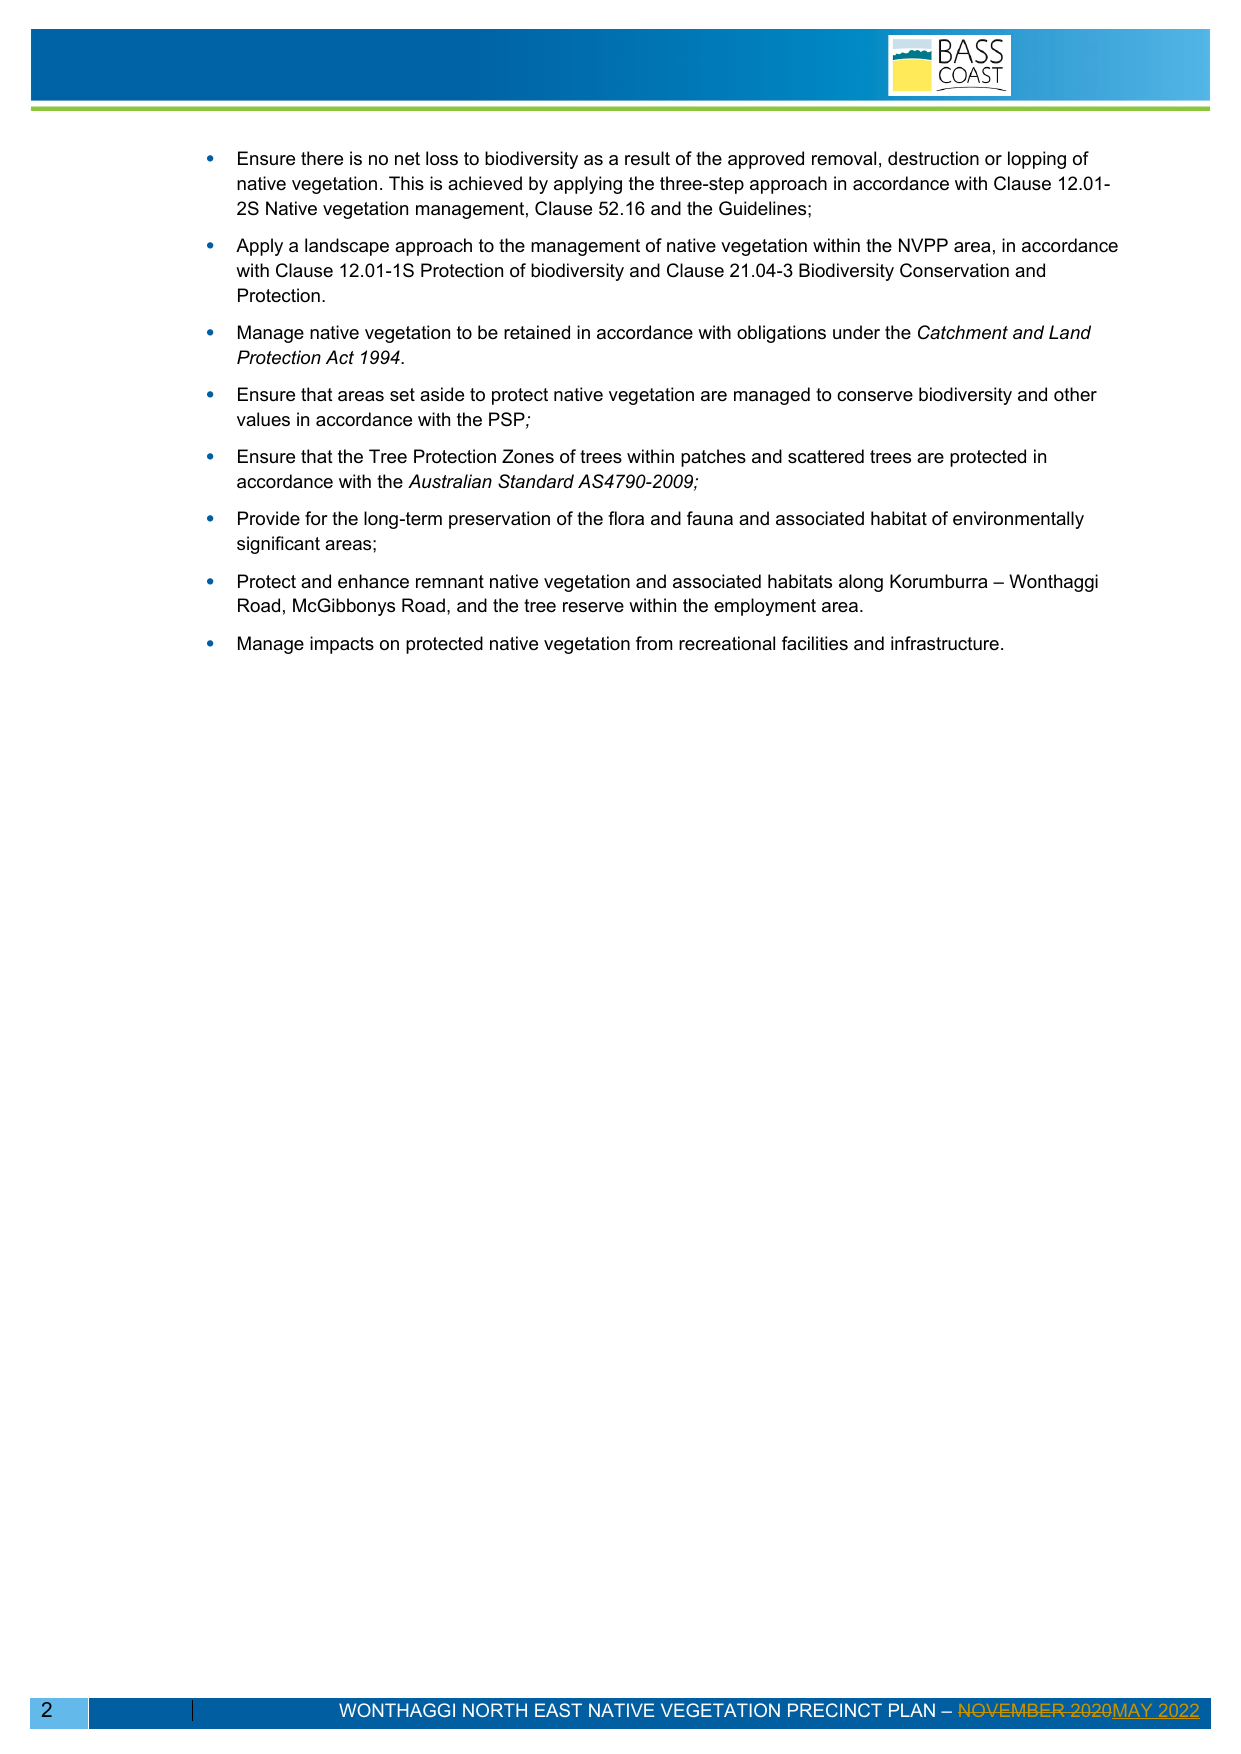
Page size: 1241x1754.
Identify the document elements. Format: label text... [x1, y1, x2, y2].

list Ensure that the Tree Protection Zones of trees within patches and scattered trees are protected in accordance with the Australian Standard AS4790-2009; [207, 446, 1122, 492]
list Ensure that areas set aside to protect native vegetation are managed to conserve biodiversity and other values in accordance with the PSP; [207, 384, 1122, 430]
list Apply a landscape approach to the management of native vegetation within the NVPP area, in accordance with Clause 12.01-1S Protection of biodiversity and Clause 21.04-3 Biodiversity Conservation and Protection. [207, 235, 1122, 306]
picture [29, 29, 1211, 111]
list Manage native vegetation to be retained in accordance with obligations under the Catchment and Land Protection Act 1994. [207, 322, 1122, 368]
list Protect and enhance remnant native vegetation and associated habitats along Korumburra – Wonthaggi Road, McGibbonys Road, and the tree reserve within the employment area. [207, 570, 1122, 617]
list Manage impacts on protected native vegetation from recreational facilities and infrastructure. [207, 633, 1122, 654]
list Provide for the long-term preservation of the flora and fauna and associated habitat of environmentally significant areas; [207, 508, 1122, 555]
list Ensure there is no net loss to biodiversity as a result of the approved removal, destruction or lopping of native vegetation. This is achieved by applying the three-step approach in accordance with Clause 12.01-2S Native vegetation management, Clause 52.16 and the Guidelines; [207, 148, 1122, 219]
